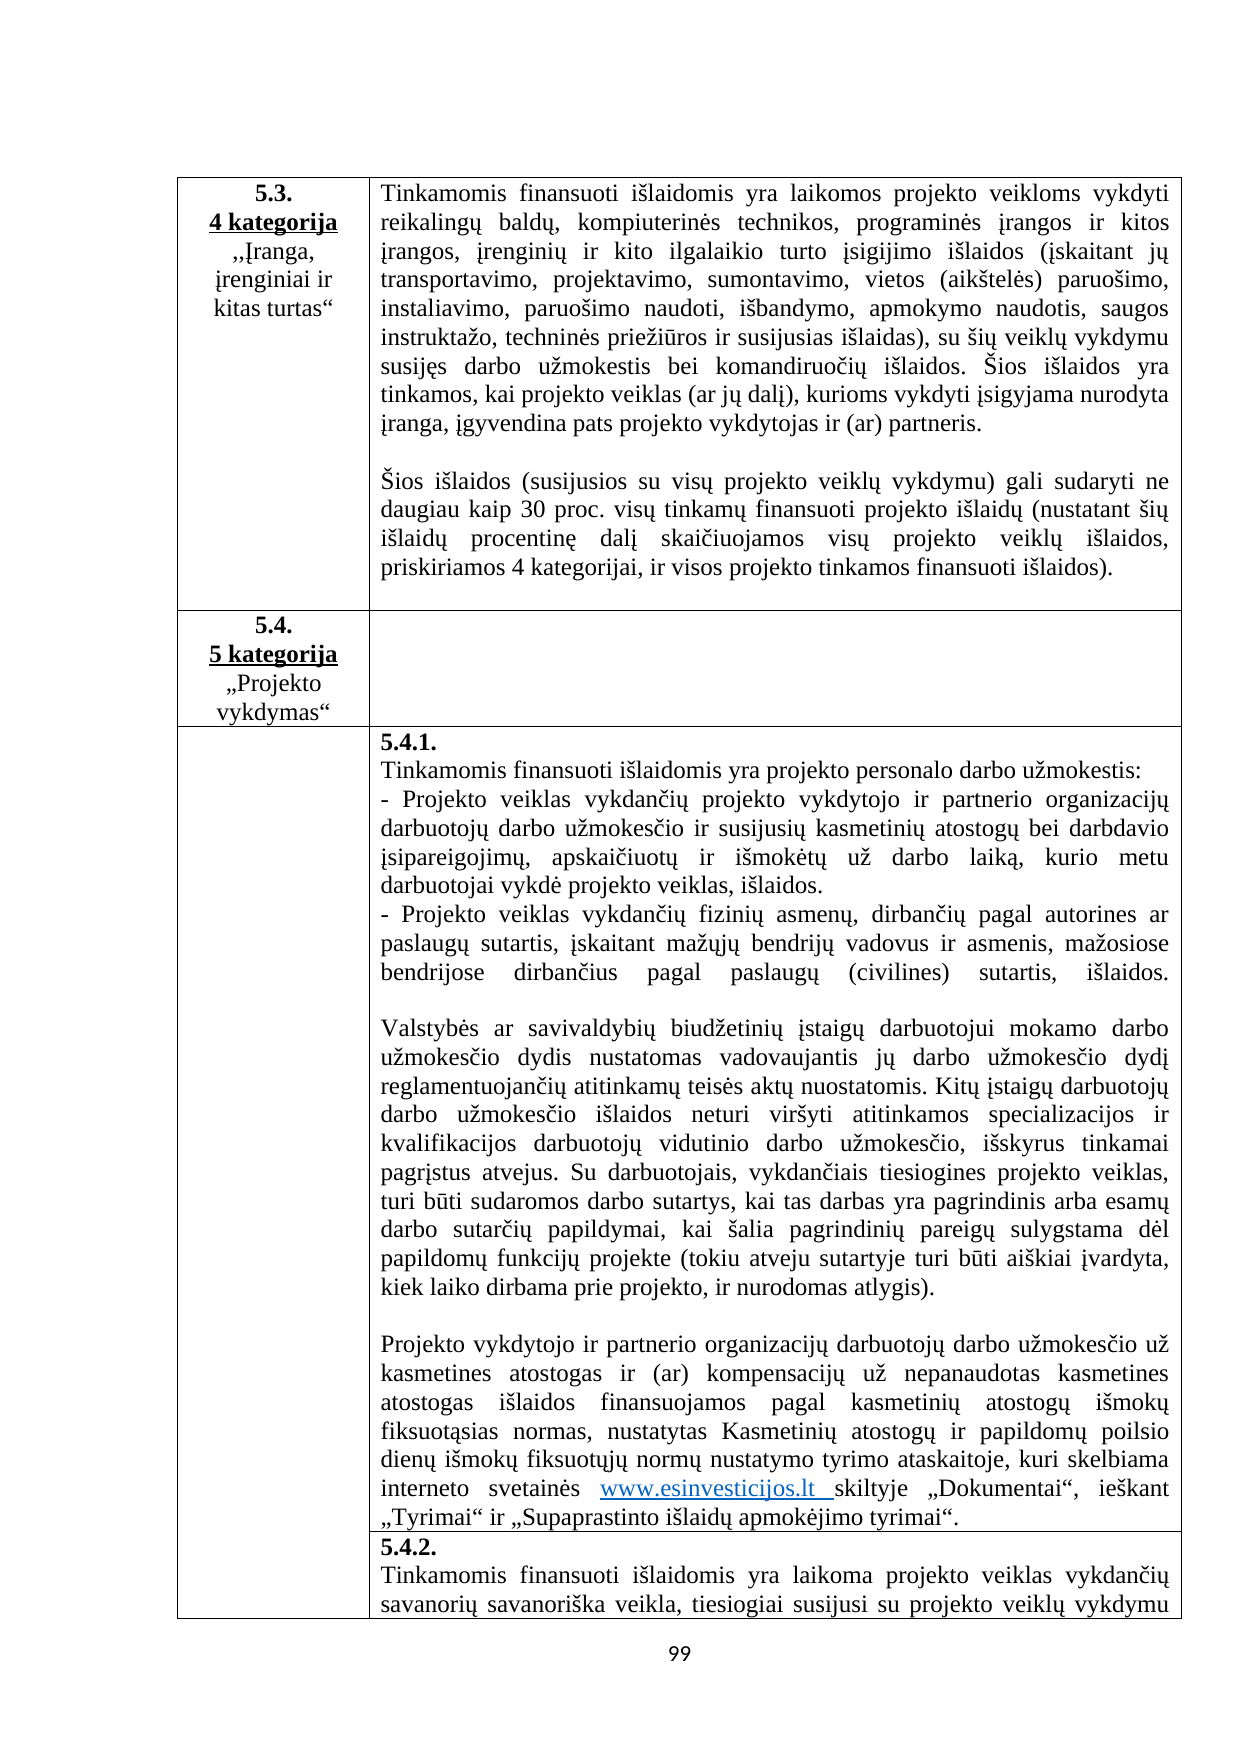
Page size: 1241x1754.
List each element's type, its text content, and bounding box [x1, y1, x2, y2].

table_cell 5.4.1. Tinkamomis finansuoti išlaidomis yra projekto personalo darbo užmokestis: - Projekto veiklas vykdančių projekto vykdytojo ir partnerio organizacijų darbuotojų darbo užmokesčio ir susijusių kasmetinių atostogų bei darbdavio įsipareigojimų, apskaičiuotų ir išmokėtų už darbo laiką, kurio metu darbuotojai vykdė projekto veiklas, išlaidos. - Projekto veiklas vykdančių fizinių asmenų, dirbančių pagal autorines ar paslaugų sutartis, įskaitant mažųjų bendrijų vadovus ir asmenis, mažosiose bendrijose dirbančius pagal paslaugų (civilines) sutartis, išlaidos. Valstybės ar savivaldybių biudžetinių įstaigų darbuotojui mokamo darbo užmokesčio dydis nustatomas vadovaujantis jų darbo užmokesčio dydį reglamentuojančių atitinkamų teisės aktų nuostatomis. Kitų įstaigų darbuotojų darbo užmokesčio išlaidos neturi viršyti atitinkamos specializacijos ir kvalifikacijos darbuotojų vidutinio darbo užmokesčio, išskyrus tinkamai pagrįstus atvejus. Su darbuotojais, vykdančiais tiesiogines projekto veiklas, turi būti sudaromos darbo sutartys, kai tas darbas yra pagrindinis arba esamų darbo sutarčių papildymai, kai šalia pagrindinių pareigų sulygstama dėl papildomų funkcijų projekte (tokiu atveju sutartyje turi būti aiškiai įvardyta, kiek laiko dirbama prie projekto, ir nurodomas atlygis). Projekto vykdytojo ir partnerio organizacijų darbuotojų darbo užmokesčio už kasmetines atostogas ir (ar) kompensacijų už nepanaudotas kasmetines atostogas išlaidos finansuojamos pagal kasmetinių atostogų išmokų fiksuotąsias normas, nustatytas Kasmetinių atostogų ir papildomų poilsio dienų išmokų fiksuotųjų normų nustatymo tyrimo ataskaitoje, kuri skelbiama interneto svetainės www.esinvesticijos.lt skiltyje „Dokumentai“, ieškant „Tyrimai“ ir „Supaprastinto išlaidų apmokėjimo tyrimai“. [370, 727, 1181, 1531]
table_cell 5.4. 5 kategorija „Projekto vykdymas“ [178, 611, 369, 726]
table_cell [178, 727, 369, 1618]
table_cell 5.3. 4 kategorija ,,Įranga, įrenginiai ir kitas turtas“ [178, 178, 369, 609]
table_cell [370, 1532, 1181, 1618]
table_cell Tinkamomis finansuoti išlaidomis yra laikomos projekto veikloms vykdyti reikalingų baldų, kompiuterinės technikos, programinės įrangos ir kitos įrangos, įrenginių ir kito ilgalaikio turto įsigijimo išlaidos (įskaitant jų transportavimo, projektavimo, sumontavimo, vietos (aikštelės) paruošimo, instaliavimo, paruošimo naudoti, išbandymo, apmokymo naudotis, saugos instruktažo, techninės priežiūros ir susijusias išlaidas), su šių veiklų vykdymu susijęs darbo užmokestis bei komandiruočių išlaidos. Šios išlaidos yra tinkamos, kai projekto veiklas (ar jų dalį), kurioms vykdyti įsigyjama nurodyta įranga, įgyvendina pats projekto vykdytojas ir (ar) partneris. Šios išlaidos (susijusios su visų projekto veiklų vykdymu) gali sudaryti ne daugiau kaip 30 proc. visų tinkamų finansuoti projekto išlaidų (nustatant šių išlaidų procentinę dalį skaičiuojamos visų projekto veiklų išlaidos, priskiriamos 4 kategorijai, ir visos projekto tinkamos finansuoti išlaidos). [370, 178, 1181, 609]
table_cell [370, 611, 1181, 726]
